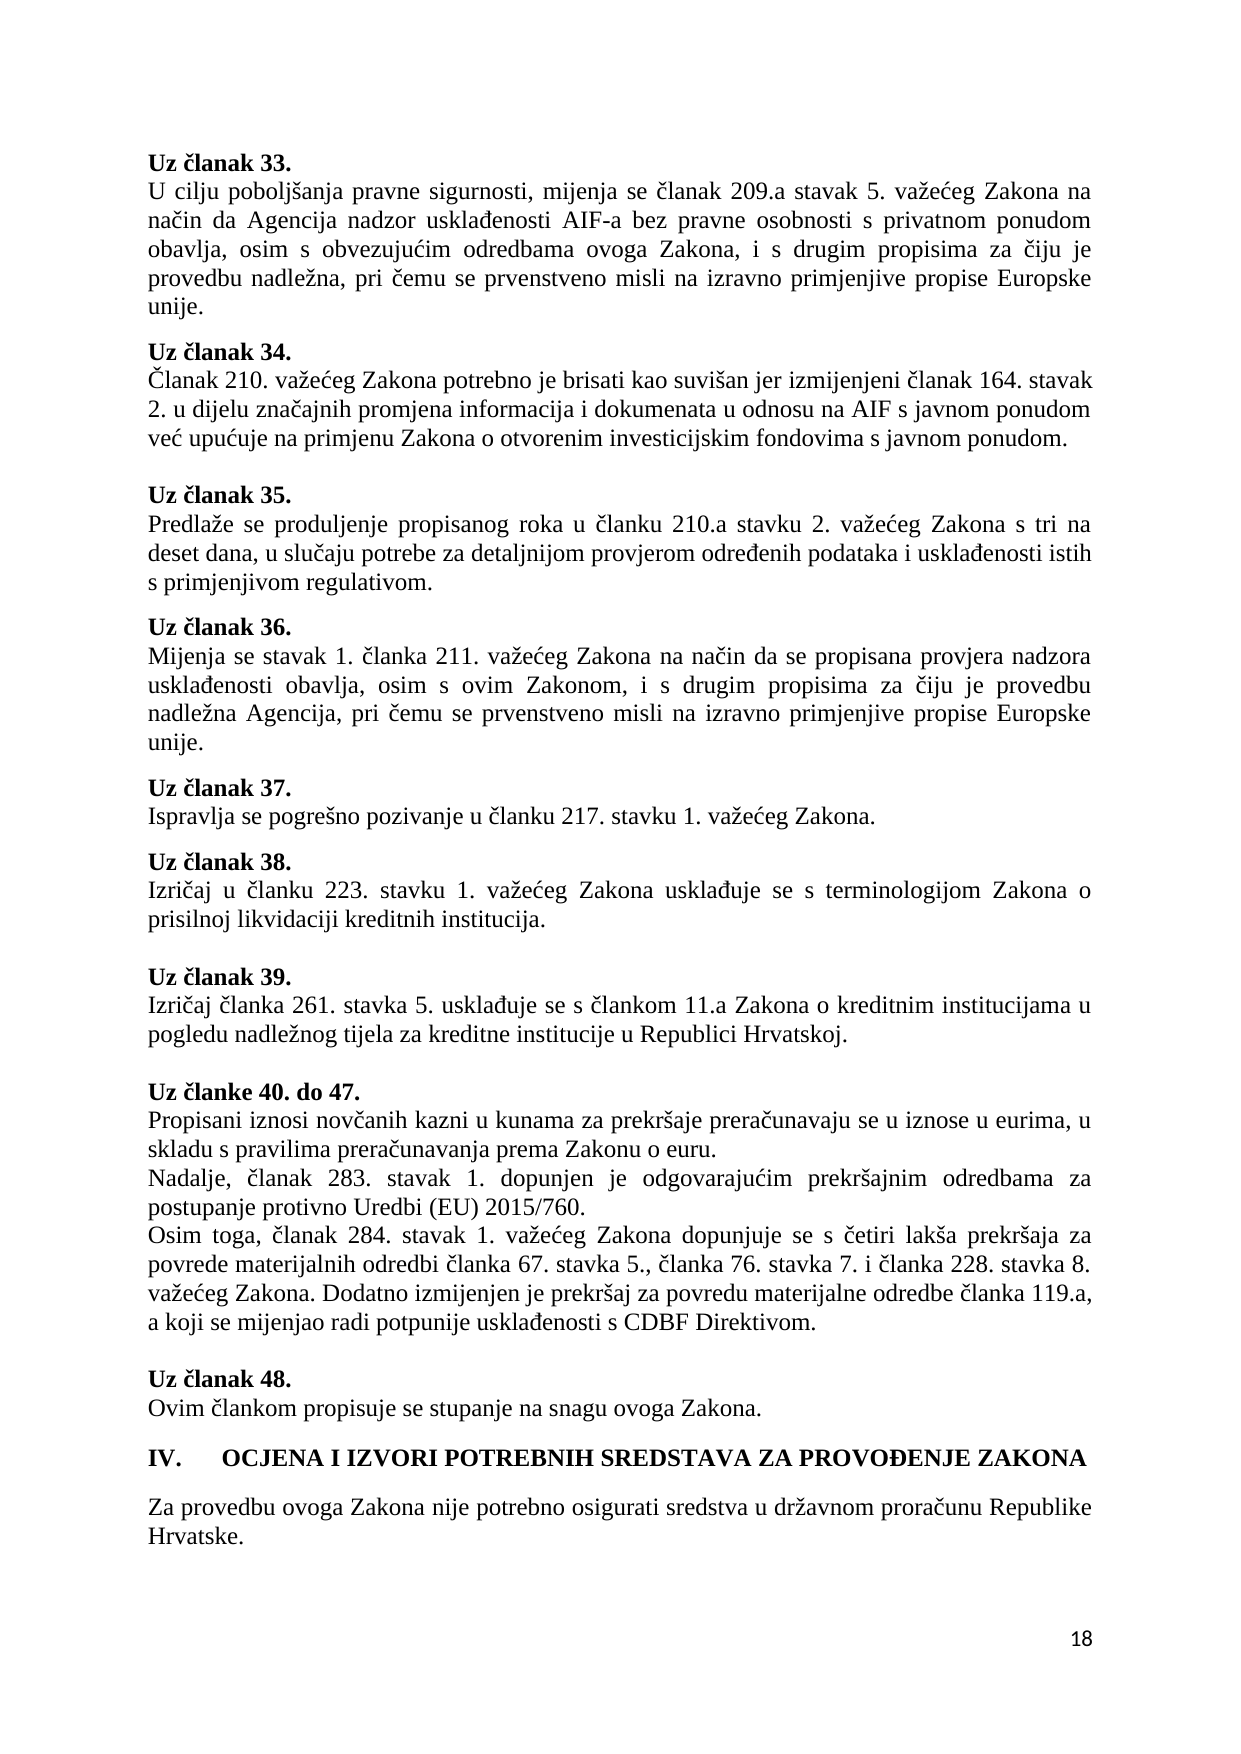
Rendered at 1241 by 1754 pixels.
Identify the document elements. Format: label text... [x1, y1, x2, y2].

text Uz članak 35. [148, 481, 1093, 509]
text Uz članak 38. [148, 847, 1093, 876]
text Uz članak 36. [148, 612, 1093, 641]
text Izričaj članka 261. stavka 5. usklađuje se s člankom 11.a Zakona o kreditnim institucijama u pogledu nadležnog tijela za kreditne institucije u Republici Hrvatskoj. [148, 991, 1093, 1048]
text Ispravlja se pogrešno pozivanje u članku 217. stavku 1. važećeg Zakona. [148, 801, 1093, 830]
text Ovim člankom propisuje se stupanje na snagu ovoga Zakona. [148, 1393, 1093, 1422]
text Za provedbu ovoga Zakona nije potrebno osigurati sredstva u državnom proračunu Republike Hrvatske. [148, 1492, 1093, 1550]
text Nadalje, članak 283. stavak 1. dopunjen je odgovarajućim prekršajnim odredbama za postupanje protivno Uredbi (EU) 2015/760. [148, 1163, 1093, 1221]
text Uz članak 37. [148, 773, 1093, 801]
text Predlaže se produljenje propisanog roka u članku 210.a stavku 2. važećeg Zakona s tri na deset dana, u slučaju potrebe za detaljnijom provjerom određenih podataka i usklađenosti istih s primjenjivom regulativom. [148, 509, 1093, 596]
text Osim toga, članak 284. stavak 1. važećeg Zakona dopunjuje se s četiri lakša prekršaja za povrede materijalnih odredbi članka 67. stavka 5., članka 76. stavka 7. i članka 228. stavka 8. važećeg Zakona. Dodatno izmijenjen je prekršaj za povredu materijalne odredbe članka 119.a, a koji se mijenjao radi potpunije usklađenosti s CDBF Direktivom. [148, 1221, 1093, 1336]
text Propisani iznosi novčanih kazni u kunama za prekršaje preračunavaju se u iznose u eurima, u skladu s pravilima preračunavanja prema Zakonu o euru. [148, 1106, 1093, 1163]
text IV. OCJENA I IZVORI POTREBNIH SREDSTAVA ZA PROVOĐENJE ZAKONA [148, 1443, 1093, 1471]
text Uz članke 40. do 47. [148, 1077, 1093, 1106]
text U cilju poboljšanja pravne sigurnosti, mijenja se članak 209.a stavak 5. važećeg Zakona na način da Agencija nadzor usklađenosti AIF-a bez pravne osobnosti s privatnom ponudom obavlja, osim s obvezujućim odredbama ovoga Zakona, i s drugim propisima za čiju je provedbu nadležna, pri čemu se prvenstveno misli na izravno primjenjive propise Europske unije. [148, 176, 1093, 320]
text Mijenja se stavak 1. članka 211. važećeg Zakona na način da se propisana provjera nadzora usklađenosti obavlja, osim s ovim Zakonom, i s drugim propisima za čiju je provedbu nadležna Agencija, pri čemu se prvenstveno misli na izravno primjenjive propise Europske unije. [148, 641, 1093, 756]
text Uz članak 34. [148, 337, 1093, 366]
text Uz članak 33. [148, 148, 1093, 176]
text Izričaj u članku 223. stavku 1. važećeg Zakona usklađuje se s terminologijom Zakona o prisilnoj likvidaciji kreditnih institucija. [148, 876, 1093, 933]
text Uz članak 39. [148, 962, 1093, 991]
text Uz članak 48. [148, 1364, 1093, 1393]
text Članak 210. važećeg Zakona potrebno je brisati kao suvišan jer izmijenjeni članak 164. stavak 2. u dijelu značajnih promjena informacija i dokumenata u odnosu na AIF s javnom ponudom već upućuje na primjenu Zakona o otvorenim investicijskim fondovima s javnom ponudom. [148, 366, 1093, 452]
